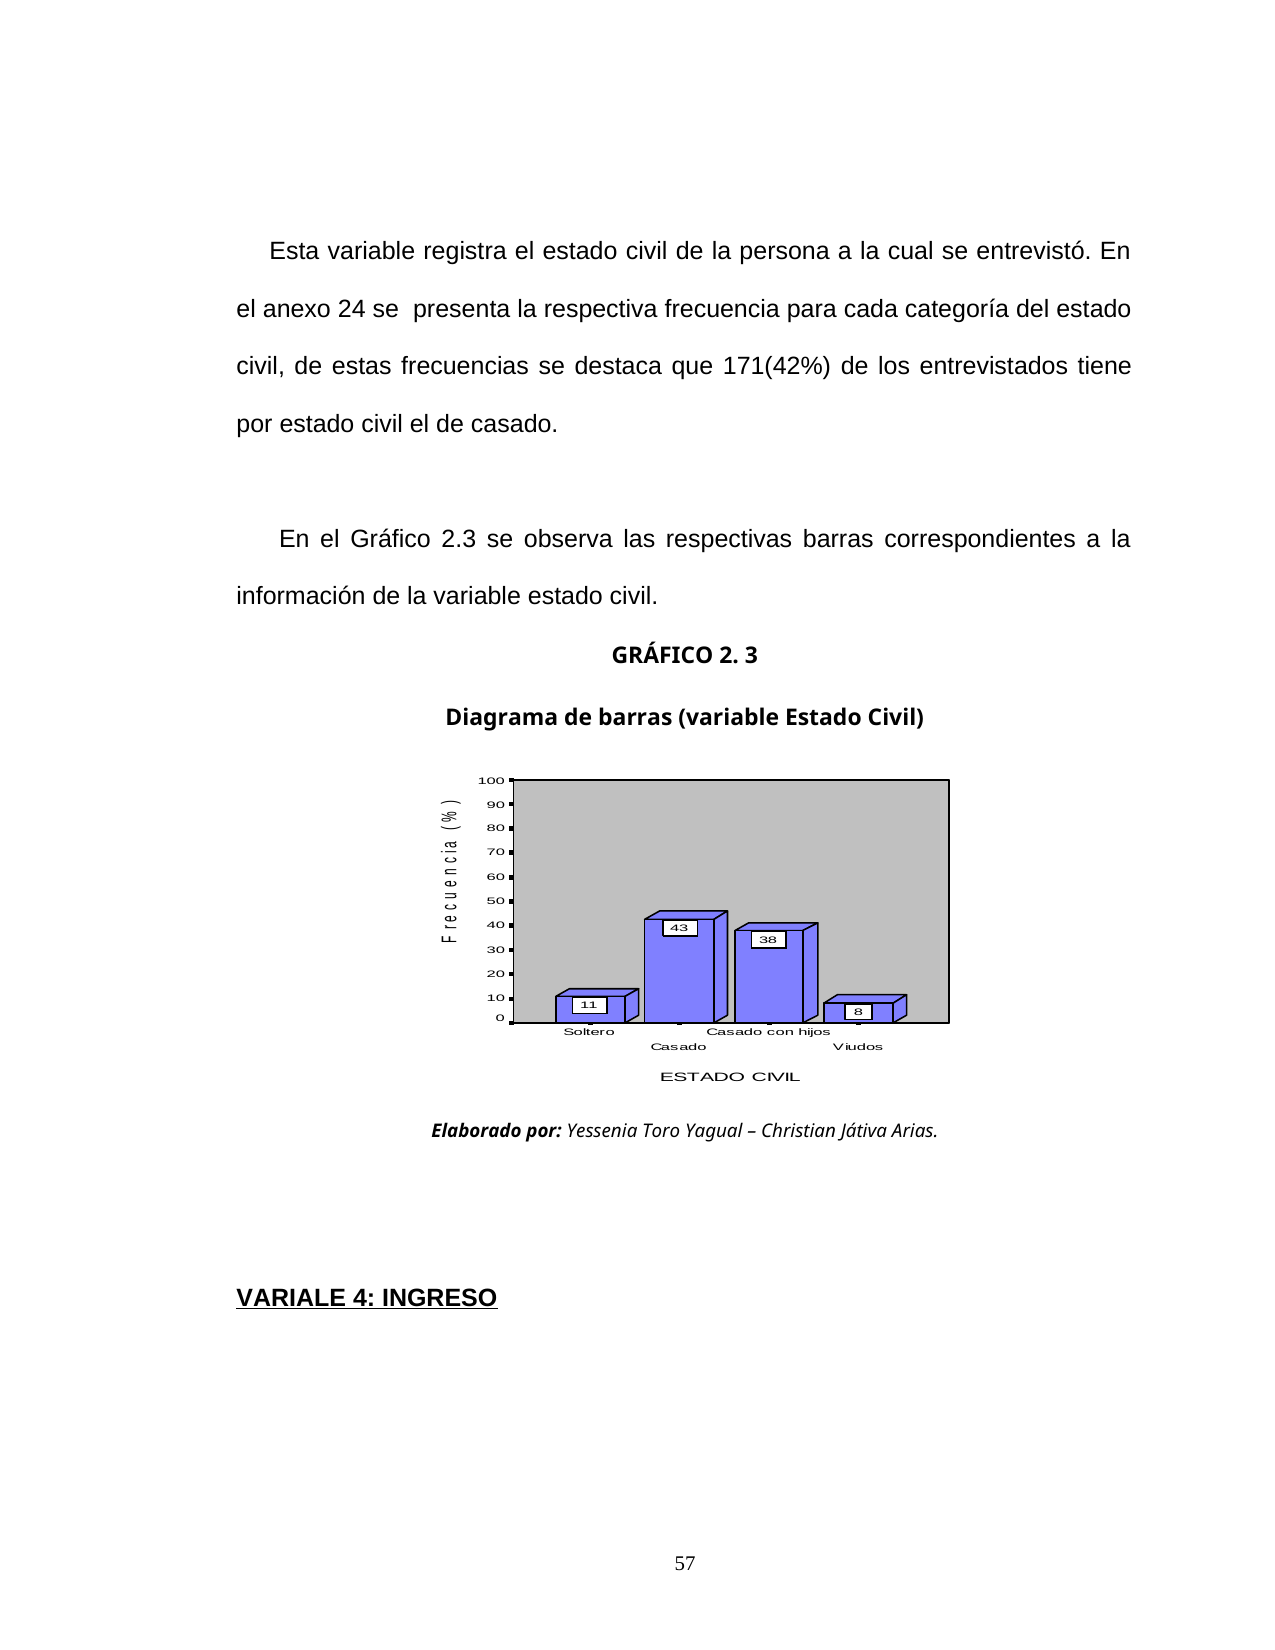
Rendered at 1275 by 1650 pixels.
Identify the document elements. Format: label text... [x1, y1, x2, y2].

text Elaborado por: Yessenia Toro Yagual – Christian Játiva Arias. [236, 1117, 1133, 1142]
text Esta variable registra el estado civil de la persona a la cual se entrevistó. En el anexo 24 se presenta la respectiva frecuencia para cada categoría del estado civil, de estas frecuencias se destaca que 171(42%) de los entrevistados tiene por estado civil el de casado. [236, 236, 1133, 437]
text GRÁFICO 2. 3 [236, 639, 1133, 670]
text VARIALE 4: INGRESO [236, 1283, 1133, 1312]
text En el Gráfico 2.3 se observa las respectivas barras correspondientes a la información de la variable estado civil. [236, 524, 1133, 610]
text Diagrama de barras (variable Estado Civil) [236, 701, 1133, 732]
